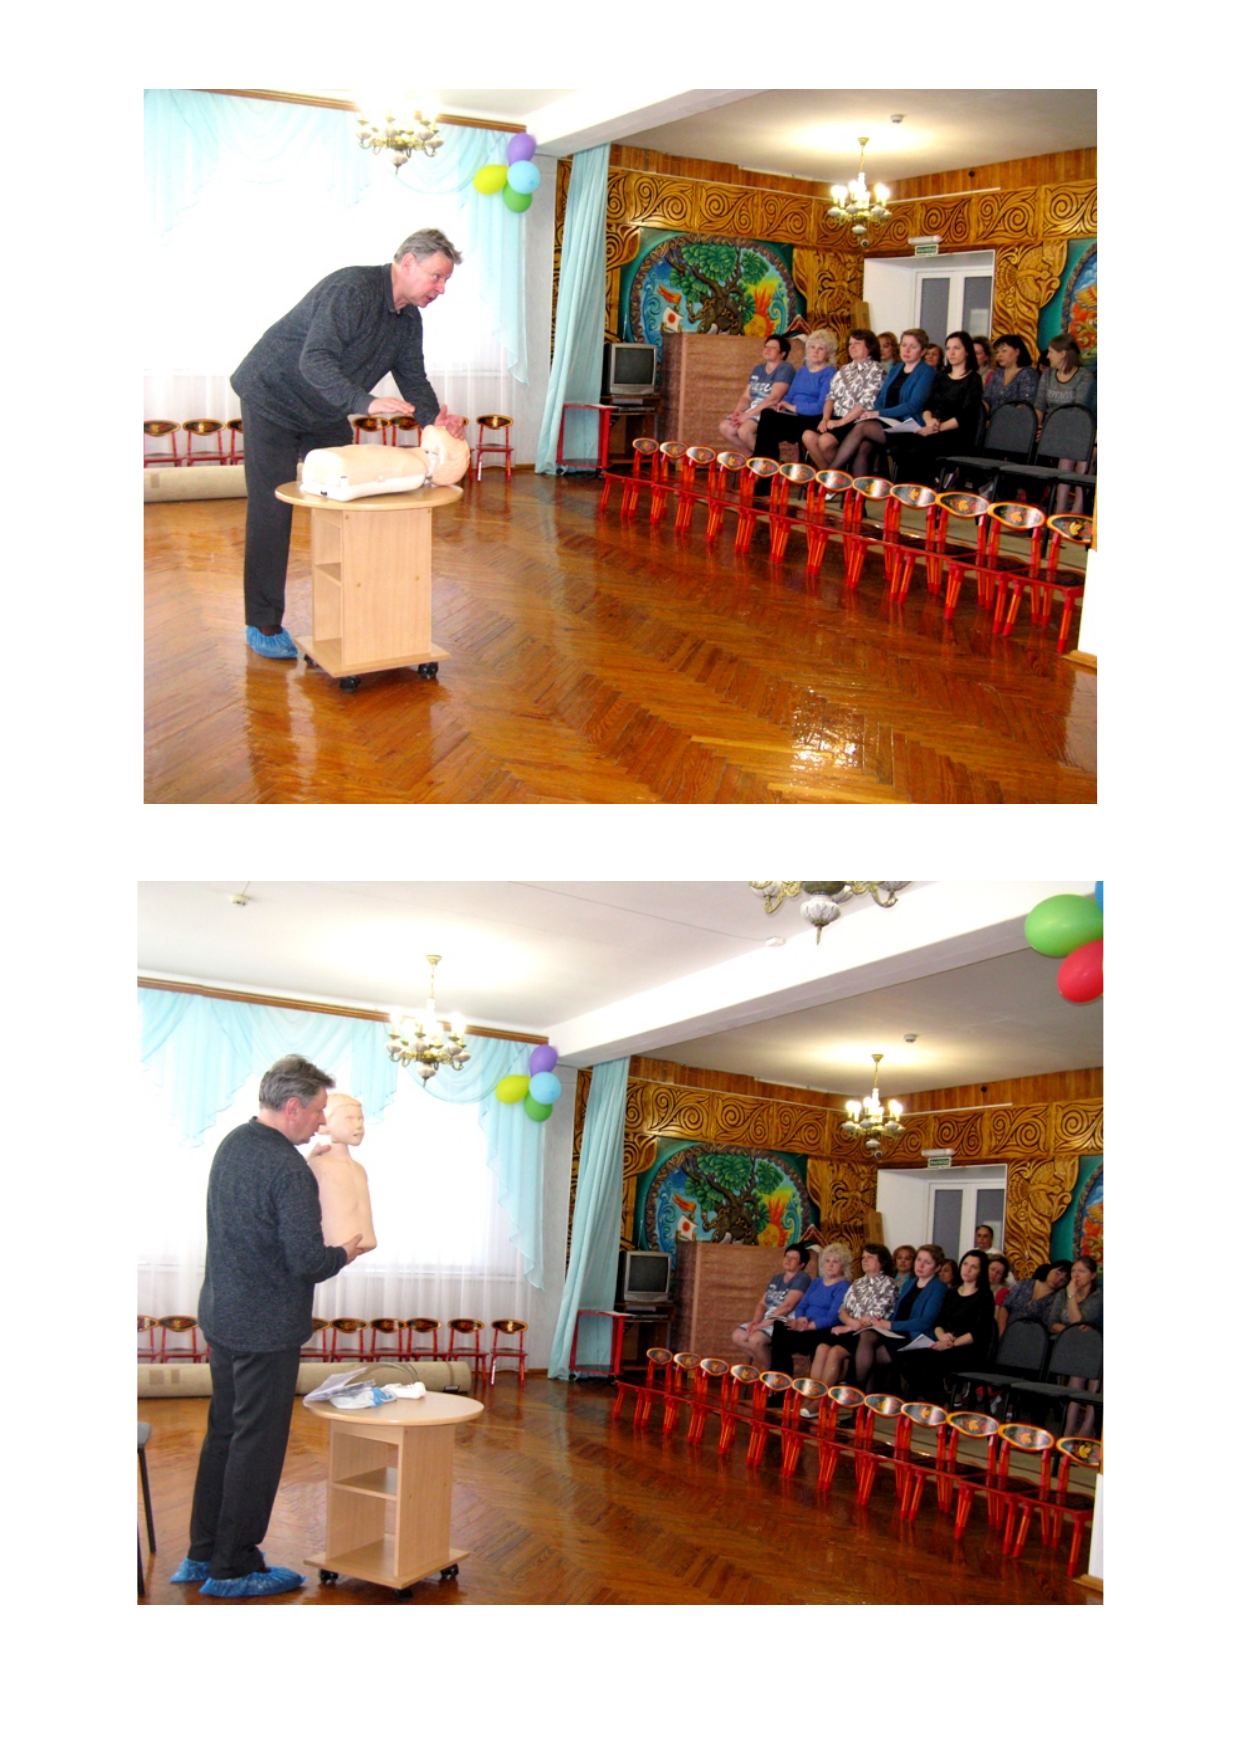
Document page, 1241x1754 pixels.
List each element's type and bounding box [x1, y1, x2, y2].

picture [137, 881, 1104, 1605]
picture [143, 89, 1098, 804]
